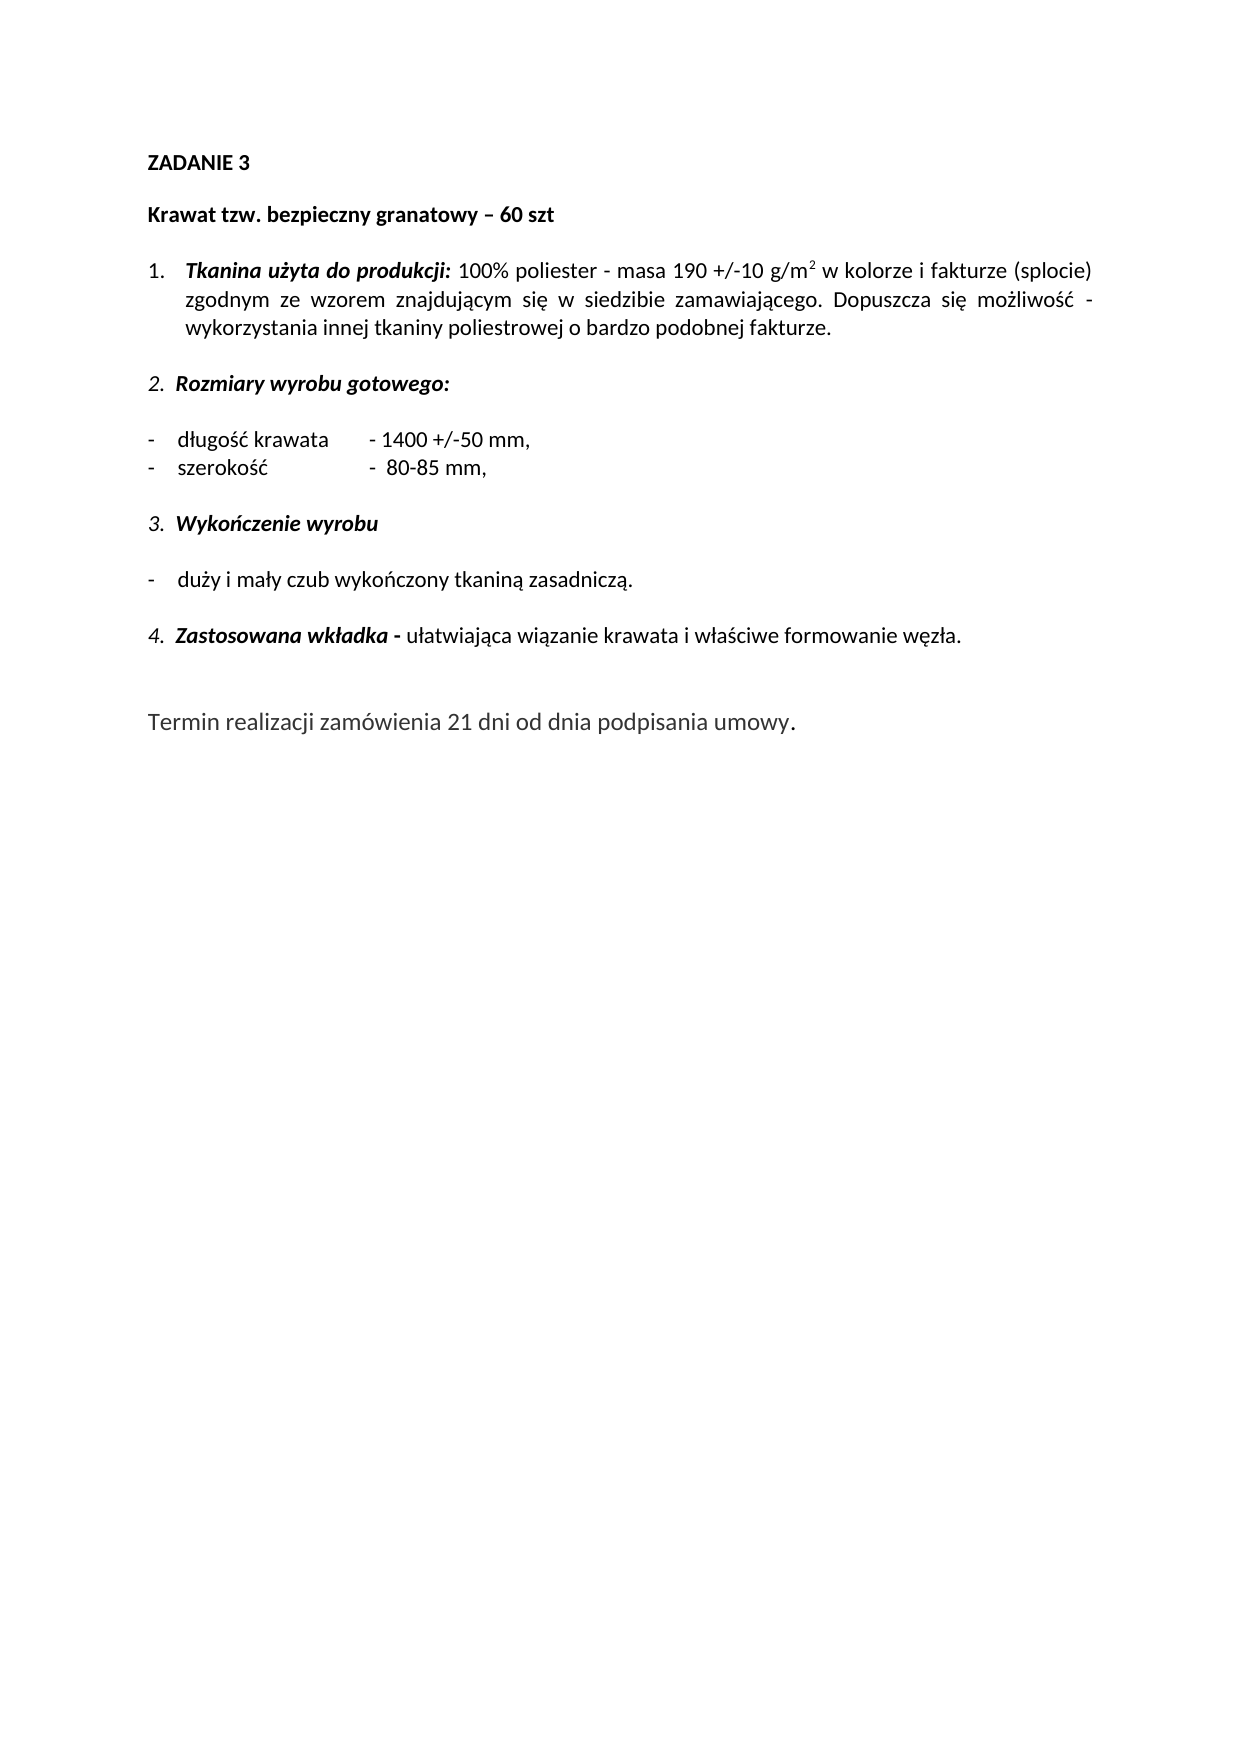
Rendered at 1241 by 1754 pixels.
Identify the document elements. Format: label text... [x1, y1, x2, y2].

text 4. Zastosowana wkładka - ułatwiająca wiązanie krawata i właściwe formowanie węzła. [148, 621, 1093, 649]
text 3. Wykończenie wyrobu [148, 509, 1093, 537]
text 2. Rozmiary wyrobu gotowego: [148, 369, 1093, 397]
list duży i mały czub wykończony tkaniną zasadniczą. [148, 565, 1093, 593]
text Krawat tzw. bezpieczny granatowy – 60 szt [148, 201, 1093, 229]
list długość krawata - 1400 +/-, [148, 425, 1093, 453]
list szerokość - 80-, [148, 453, 1093, 481]
text Termin realizacji zamówienia 21 dni od dnia podpisania umowy. [148, 706, 1093, 737]
text ZADANIE 3 [148, 148, 1093, 176]
list Tkanina użyta do produkcji: 100% poliester - masa 190 +/-10 g/m2 w kolorze i fakturze (splocie) zgodnym ze wzorem znajdującym się w siedzibie zamawiającego. Dopuszcza się możliwość wykorzystania innej tkaniny poliestrowej o bardzo podobnej fakturze. [148, 257, 1093, 341]
